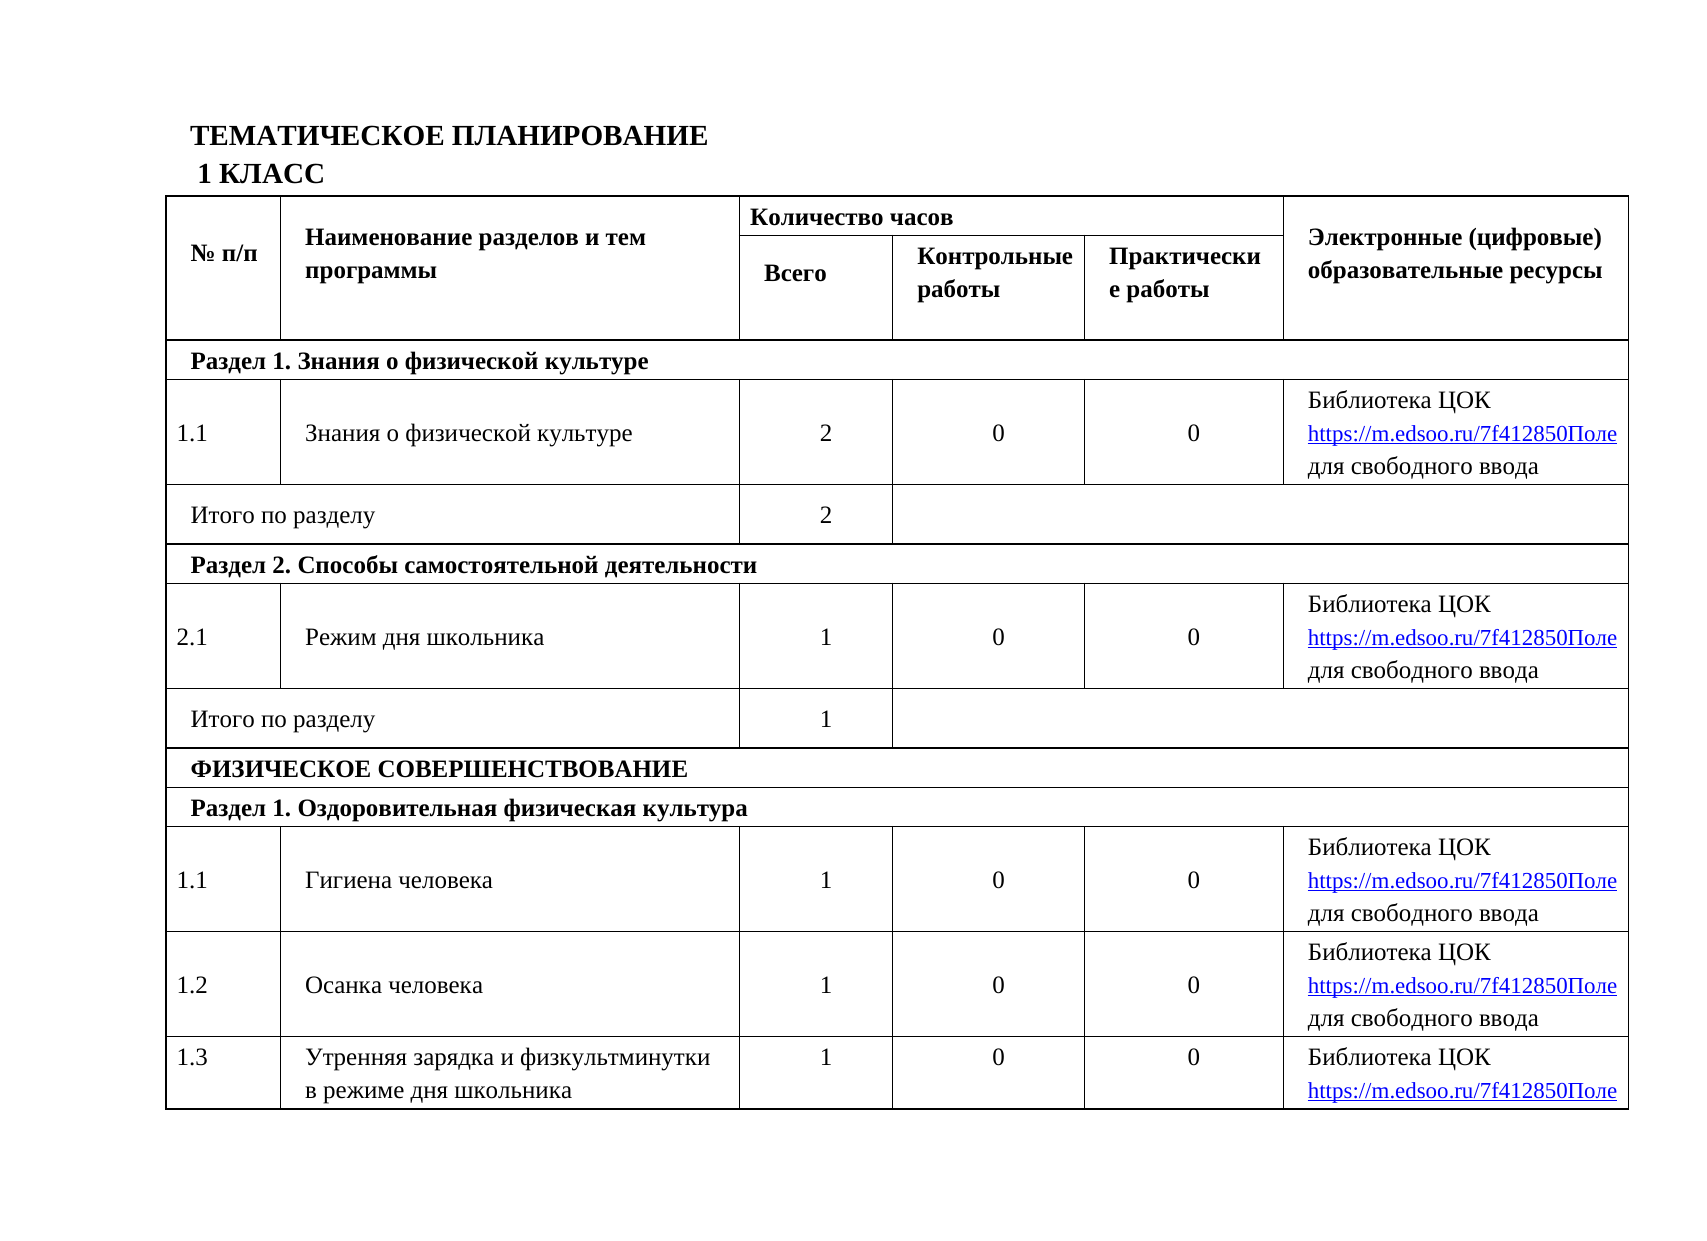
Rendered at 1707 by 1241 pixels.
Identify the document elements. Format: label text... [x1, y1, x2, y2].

table_header Электронные (цифровые) образовательные ресурсы [1284, 197, 1628, 339]
table_cell Знания о физической культуре [281, 380, 739, 484]
table_cell 1.3 [167, 1037, 280, 1108]
text ТЕМАТИЧЕСКОЕ ПЛАНИРОВАНИЕ [190, 118, 1618, 152]
table_cell Итого по разделу [167, 689, 739, 747]
table_cell 1 [740, 689, 892, 747]
table_cell Осанка человека [281, 932, 739, 1036]
table_cell [893, 689, 1628, 747]
table_header Количество часов [740, 197, 1283, 234]
table_cell 0 [893, 380, 1084, 484]
table_cell Раздел 2. Способы самостоятельной деятельности [167, 545, 1628, 582]
table_cell Библиотека ЦОК https://m.edsoo.ru/7f412850Поле для свободного ввода [1284, 584, 1628, 687]
table_cell 0 [1085, 932, 1283, 1036]
table_cell 1.2 [167, 932, 280, 1036]
table_cell 0 [1085, 380, 1283, 484]
table_cell 1.1 [167, 380, 280, 484]
table_cell 1 [740, 1037, 892, 1108]
table_cell 1.1 [167, 827, 280, 931]
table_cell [1284, 1037, 1628, 1108]
table_cell 0 [893, 827, 1084, 931]
table_cell Библиотека ЦОК https://m.edsoo.ru/7f412850Поле для свободного ввода [1284, 827, 1628, 931]
table_cell Практические работы [1085, 236, 1283, 339]
table_cell 1 [740, 584, 892, 687]
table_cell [1284, 932, 1628, 1036]
table_cell 2 [740, 485, 892, 543]
table_cell Итого по разделу [167, 485, 739, 543]
table_cell [893, 485, 1628, 543]
table_cell Режим дня школьника [281, 584, 739, 687]
table_cell 2 [740, 380, 892, 484]
table_cell 1 [740, 932, 892, 1036]
table_cell 0 [893, 1037, 1084, 1108]
table_cell 0 [1085, 584, 1283, 687]
table_cell Раздел 1. Знания о физической культуре [167, 341, 1628, 379]
text 1 КЛАСС [190, 157, 1618, 190]
table_cell 0 [1085, 827, 1283, 931]
table_cell 1 [740, 827, 892, 931]
table_cell Гигиена человека [281, 827, 739, 931]
table_cell 0 [893, 584, 1084, 687]
table_cell ФИЗИЧЕСКОЕ СОВЕРШЕНСТВОВАНИЕ [167, 749, 1628, 786]
table_cell Всего [740, 236, 892, 339]
table_cell Контрольные работы [893, 236, 1084, 339]
table_header № п/п [167, 197, 280, 339]
table_cell 0 [1085, 1037, 1283, 1108]
table_cell 2.1 [167, 584, 280, 687]
table_cell Библиотека ЦОК https://m.edsoo.ru/7f412850Поле для свободного ввода [1284, 380, 1628, 484]
table_cell Раздел 1. Оздоровительная физическая культура [167, 788, 1628, 826]
table_cell 0 [893, 932, 1084, 1036]
table_header Наименование разделов и тем программы [281, 197, 739, 339]
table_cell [281, 1037, 739, 1108]
